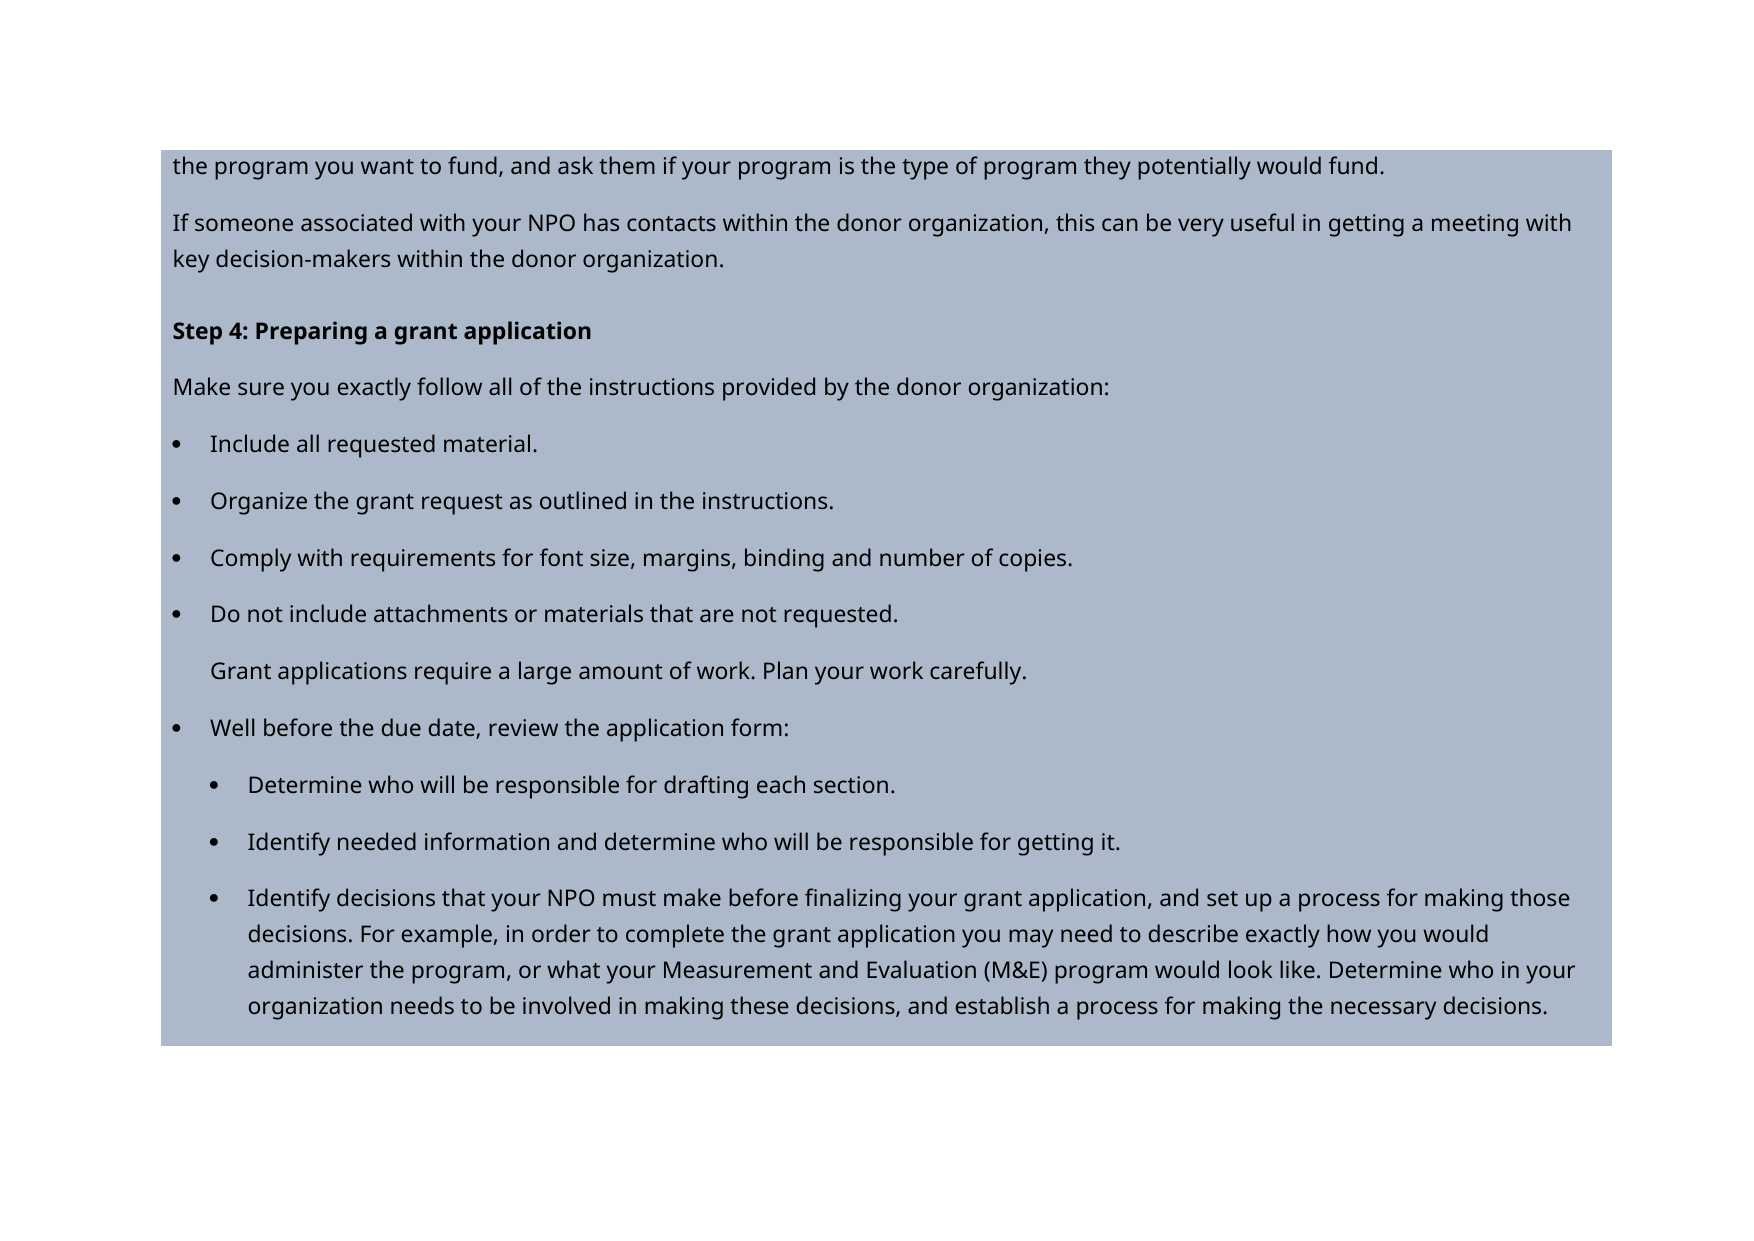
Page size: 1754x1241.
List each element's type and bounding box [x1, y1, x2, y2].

table_header [161, 150, 1612, 1046]
